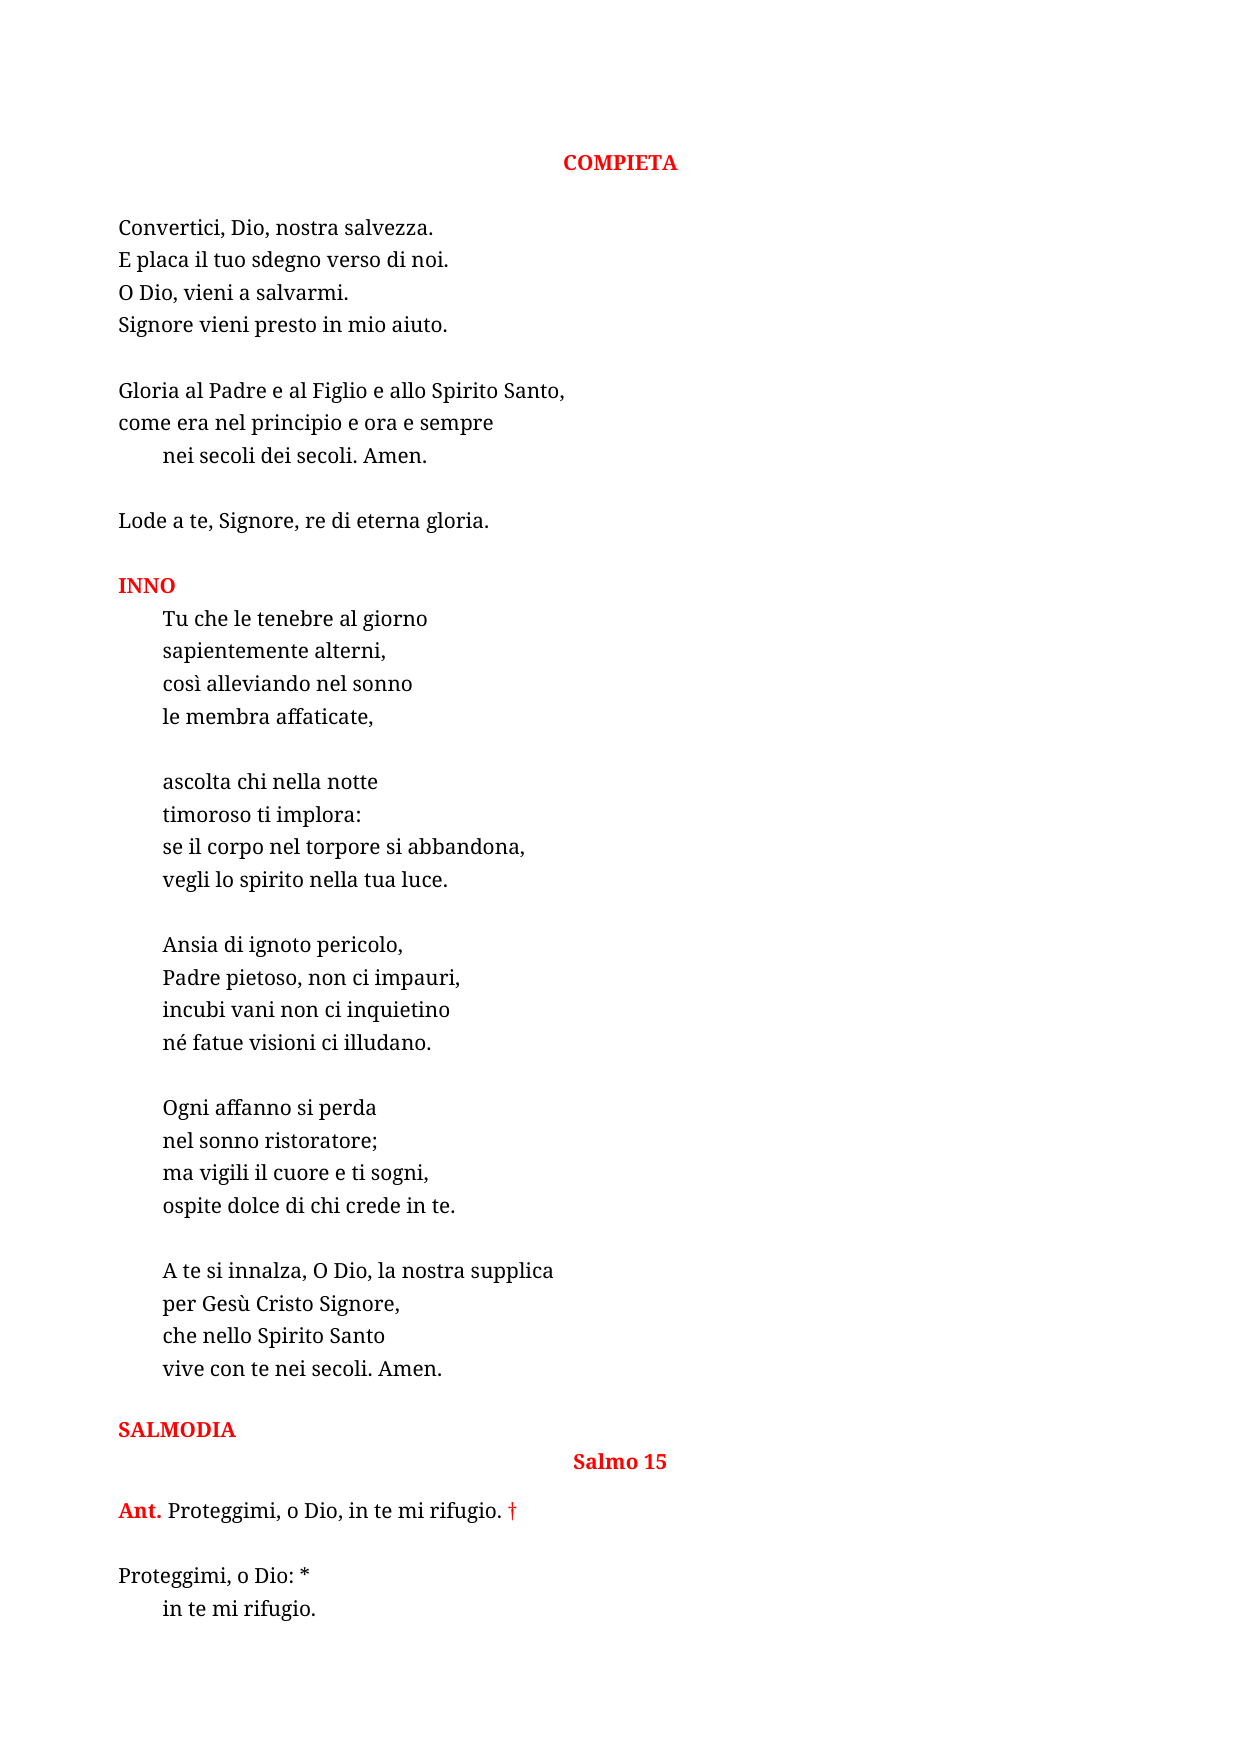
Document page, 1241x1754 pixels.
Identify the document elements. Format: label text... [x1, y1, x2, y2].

text E placa il tuo sdegno verso di noi. [118, 245, 1122, 274]
text incubi vani non ci inquietino [162, 995, 1122, 1024]
text SALMODIA [118, 1415, 1122, 1443]
text INNO [118, 571, 1122, 600]
text per Gesù Cristo Signore, [162, 1289, 1122, 1317]
text nel sonno ristoratore; [162, 1126, 1122, 1154]
text Ansia di ignoto pericolo, [162, 930, 1122, 958]
text Padre pietoso, non ci impauri, [162, 963, 1122, 991]
text Gloria al Padre e al Figlio e allo Spirito Santo, [118, 376, 1122, 404]
text le membra affaticate, [162, 702, 1122, 730]
text nei secoli dei secoli. Amen. [118, 441, 1122, 469]
text in te mi rifugio. [118, 1594, 1122, 1622]
text così alleviando nel sonno [162, 669, 1122, 698]
text vive con te nei secoli. Amen. [162, 1354, 1122, 1382]
text come era nel principio e ora e sempre [118, 408, 1122, 437]
text se il corpo nel torpore si abbandona, [162, 832, 1122, 861]
text Convertici, Dio, nostra salvezza. [118, 213, 1122, 241]
text Ogni affanno si perda [162, 1093, 1122, 1122]
text COMPIETA [118, 148, 1122, 176]
text Ant. Proteggimi, o Dio, in te mi rifugio. † [118, 1496, 1122, 1524]
text ascolta chi nella notte [162, 767, 1122, 796]
text Signore vieni presto in mio aiuto. [118, 311, 1122, 339]
text O Dio, vieni a salvarmi. [118, 278, 1122, 306]
text ospite dolce di chi crede in te. [162, 1191, 1122, 1219]
text Salmo 15 [118, 1447, 1122, 1476]
text Lode a te, Signore, re di eterna gloria. [118, 506, 1122, 535]
text sapientemente alterni, [162, 637, 1122, 665]
text che nello Spirito Santo [162, 1321, 1122, 1350]
text né fatue visioni ci illudano. [162, 1028, 1122, 1056]
text ma vigili il cuore e ti sogni, [162, 1158, 1122, 1187]
text timoroso ti implora: [162, 800, 1122, 828]
text A te si innalza, O Dio, la nostra supplica [162, 1256, 1122, 1284]
text Tu che le tenebre al giorno [162, 604, 1122, 632]
text vegli lo spirito nella tua luce. [162, 865, 1122, 893]
text Proteggimi, o Dio: * [118, 1561, 1122, 1590]
